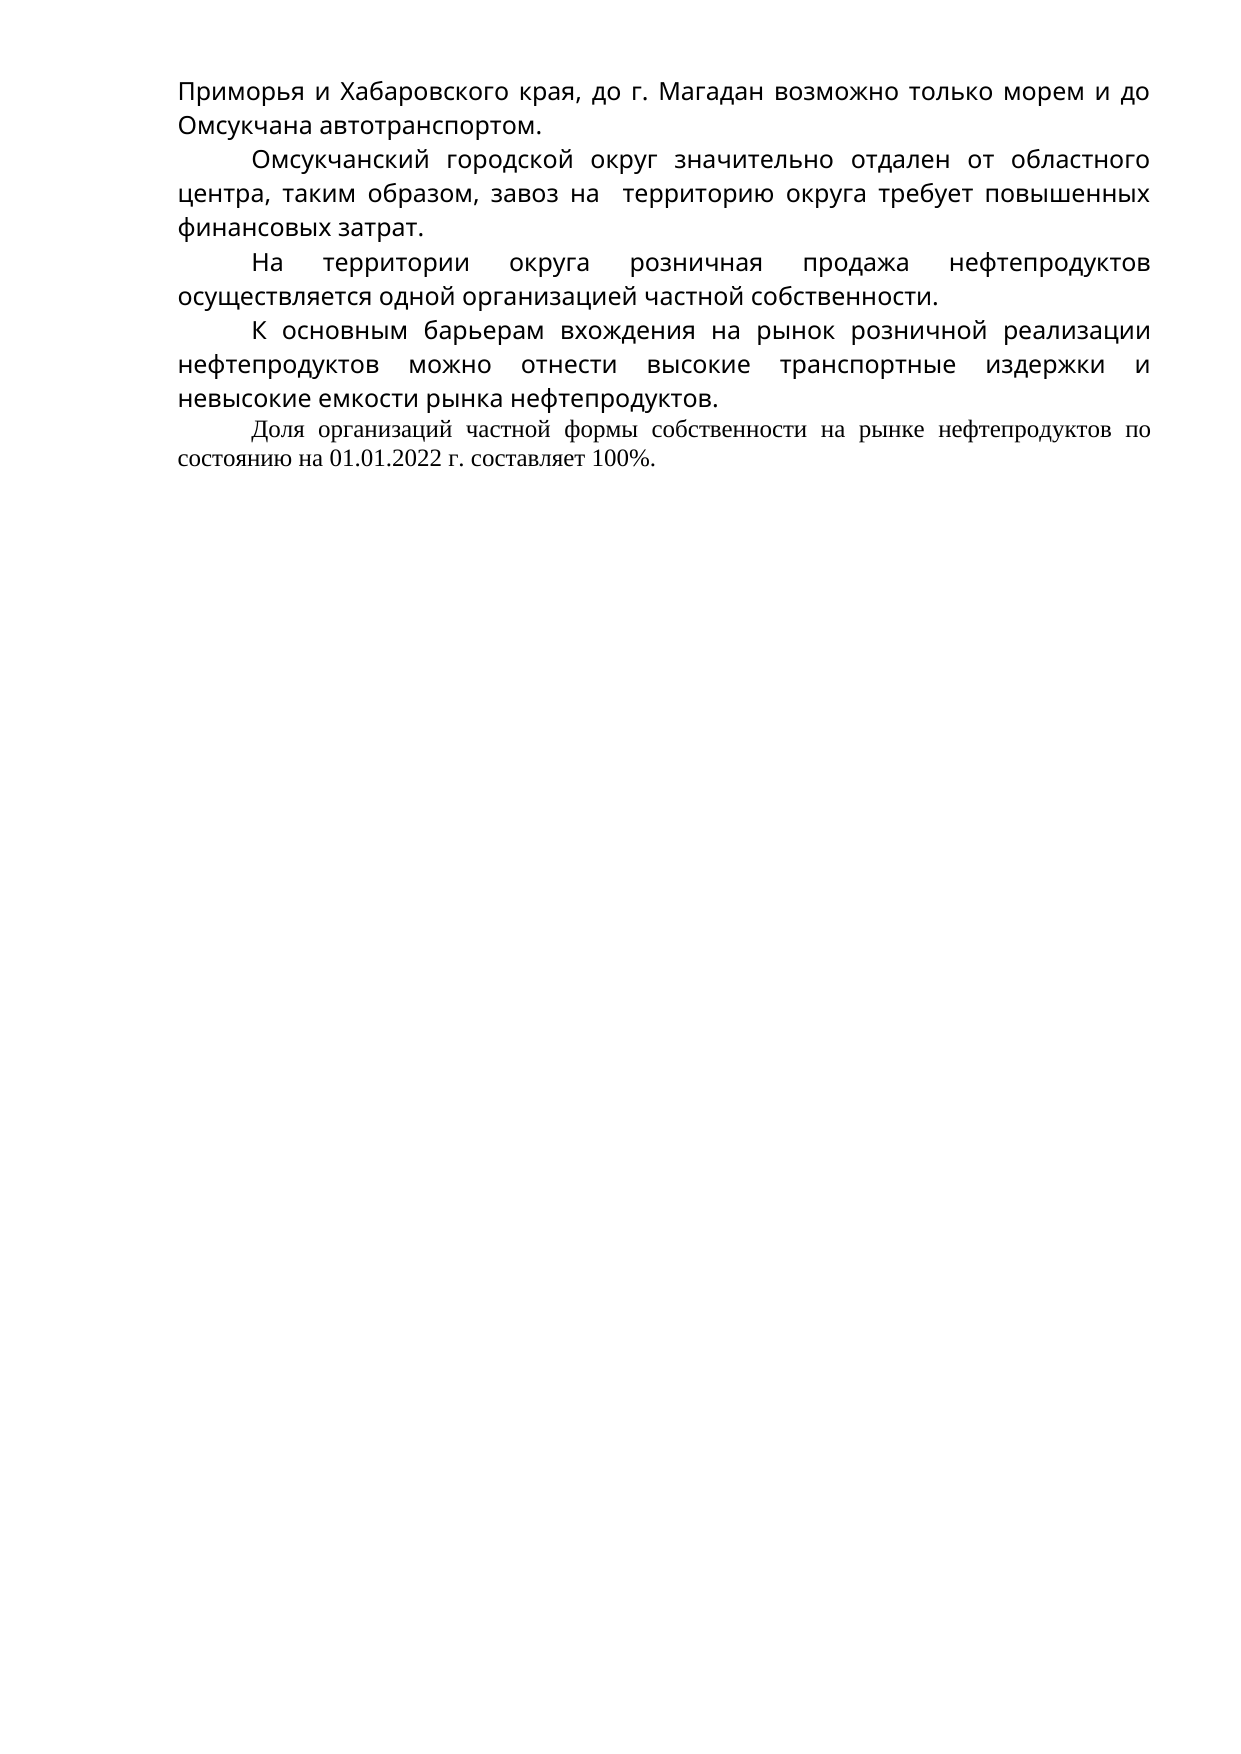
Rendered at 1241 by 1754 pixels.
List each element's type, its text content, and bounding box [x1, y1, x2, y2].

text К основным барьерам вхождения на рынок розничной реализации нефтепродуктов можно отнести высокие транспортные издержки и невысокие емкости рынка нефтепродуктов. [177, 312, 1152, 414]
text Доля организаций частной формы собственности на рынке нефтепродуктов по состоянию на 01.01.2022 г. составляет 100%. [177, 414, 1152, 472]
text На территории округа розничная продажа нефтепродуктов осуществляется одной организацией частной собственности. [177, 244, 1152, 312]
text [177, 74, 1152, 142]
text Омсукчанский городской округ значительно отдален от областного центра, таким образом, завоз на территорию округа требует повышенных финансовых затрат. [177, 142, 1152, 244]
